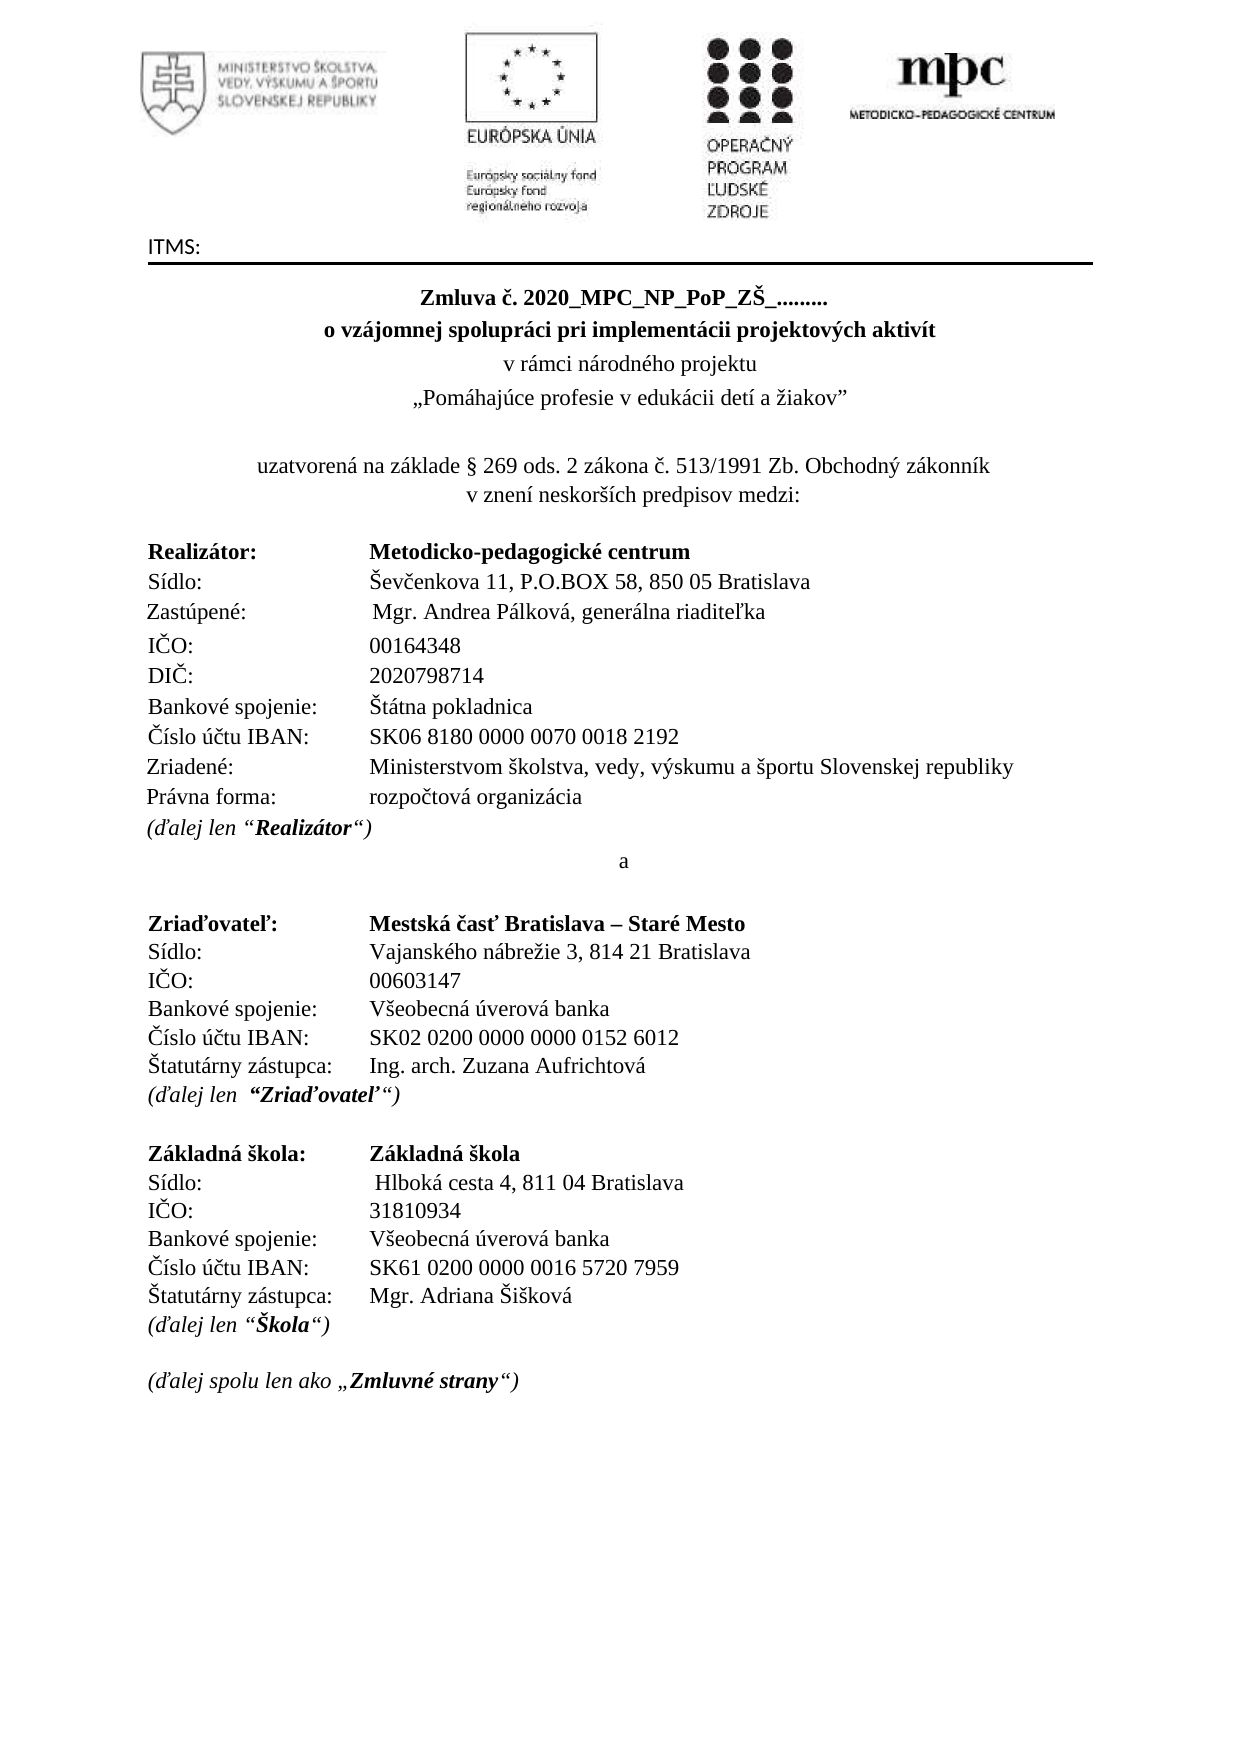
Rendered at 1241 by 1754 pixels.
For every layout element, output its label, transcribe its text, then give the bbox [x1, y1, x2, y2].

text Bankové spojenie: Štátna pokladnica [148, 693, 998, 719]
text uzatvorená na základe § 269 ods. 2 zákona č. 513/1991 Zb. Obchodný zákonník v znení neskorších predpisov medzi: [249, 452, 998, 507]
text Zastúpené: Mgr. Andrea Pálková, generálna riaditeľka [146, 598, 938, 624]
text Sídlo: Ševčenkova 11, P.O.BOX 58, 850 05 Bratislava [148, 568, 998, 594]
text IČO: 00603147 [148, 967, 1093, 993]
text DIČ: 2020798714 [148, 663, 998, 689]
text Číslo účtu IBAN: SK61 0200 0000 0016 5720 7959 [148, 1254, 1093, 1280]
subtitle Zmluva č. 2020_MPC_NP_PoP_ZŠ_......... [155, 284, 1093, 310]
text (ďalej len “Realizátor“) [147, 814, 938, 840]
text Zriaďovateľ: Mestská časť Bratislava – Staré Mesto [148, 910, 1093, 936]
text (ďalej spolu len ako „Zmluvné strany“) [148, 1368, 1093, 1394]
picture [426, 8, 618, 228]
subtitle „Pomáhajúce profesie v edukácii detí a žiakov” [309, 384, 951, 411]
text Sídlo: Vajanského nábrežie 3, 814 21 Bratislava [148, 938, 1093, 965]
text Bankové spojenie: Všeobecná úverová banka [148, 1225, 1093, 1252]
text Základná škola: Základná škola [148, 1140, 1093, 1166]
text Číslo účtu IBAN: SK06 8180 0000 0070 0018 2192 [148, 723, 998, 749]
subtitle o vzájomnej spolupráci pri implementácii projektových aktivít [309, 316, 951, 342]
text IČO: 00164348 [148, 632, 998, 659]
text IČO: 31810934 [148, 1197, 1093, 1223]
text (ďalej len “Zriaďovateľ“) [148, 1081, 1093, 1107]
subtitle v rámci národného projektu [309, 350, 951, 376]
picture [850, 53, 1055, 119]
text Realizátor: Metodicko-pedagogické centrum [148, 538, 998, 564]
text Štatutárny zástupca: Ing. arch. Zuzana Aufrichtová [148, 1052, 1093, 1078]
picture [676, 18, 806, 230]
text (ďalej len “Škola“) [148, 1311, 1093, 1337]
text Číslo účtu IBAN: SK02 0200 0000 0000 0152 6012 [148, 1024, 1093, 1050]
text Sídlo: Hlboká cesta 4, 811 04 Bratislava [148, 1168, 1093, 1195]
text Štatutárny zástupca: Mgr. Adriana Šišková [148, 1282, 1093, 1309]
text Právna forma: rozpočtová organizácia [146, 783, 1092, 810]
text a [184, 847, 1063, 874]
text Zriadené: Ministerstvom školstva, vedy, výskumu a športu Slovenskej republiky [146, 753, 1092, 779]
picture [139, 51, 387, 137]
text Bankové spojenie: Všeobecná úverová banka [148, 995, 1093, 1022]
